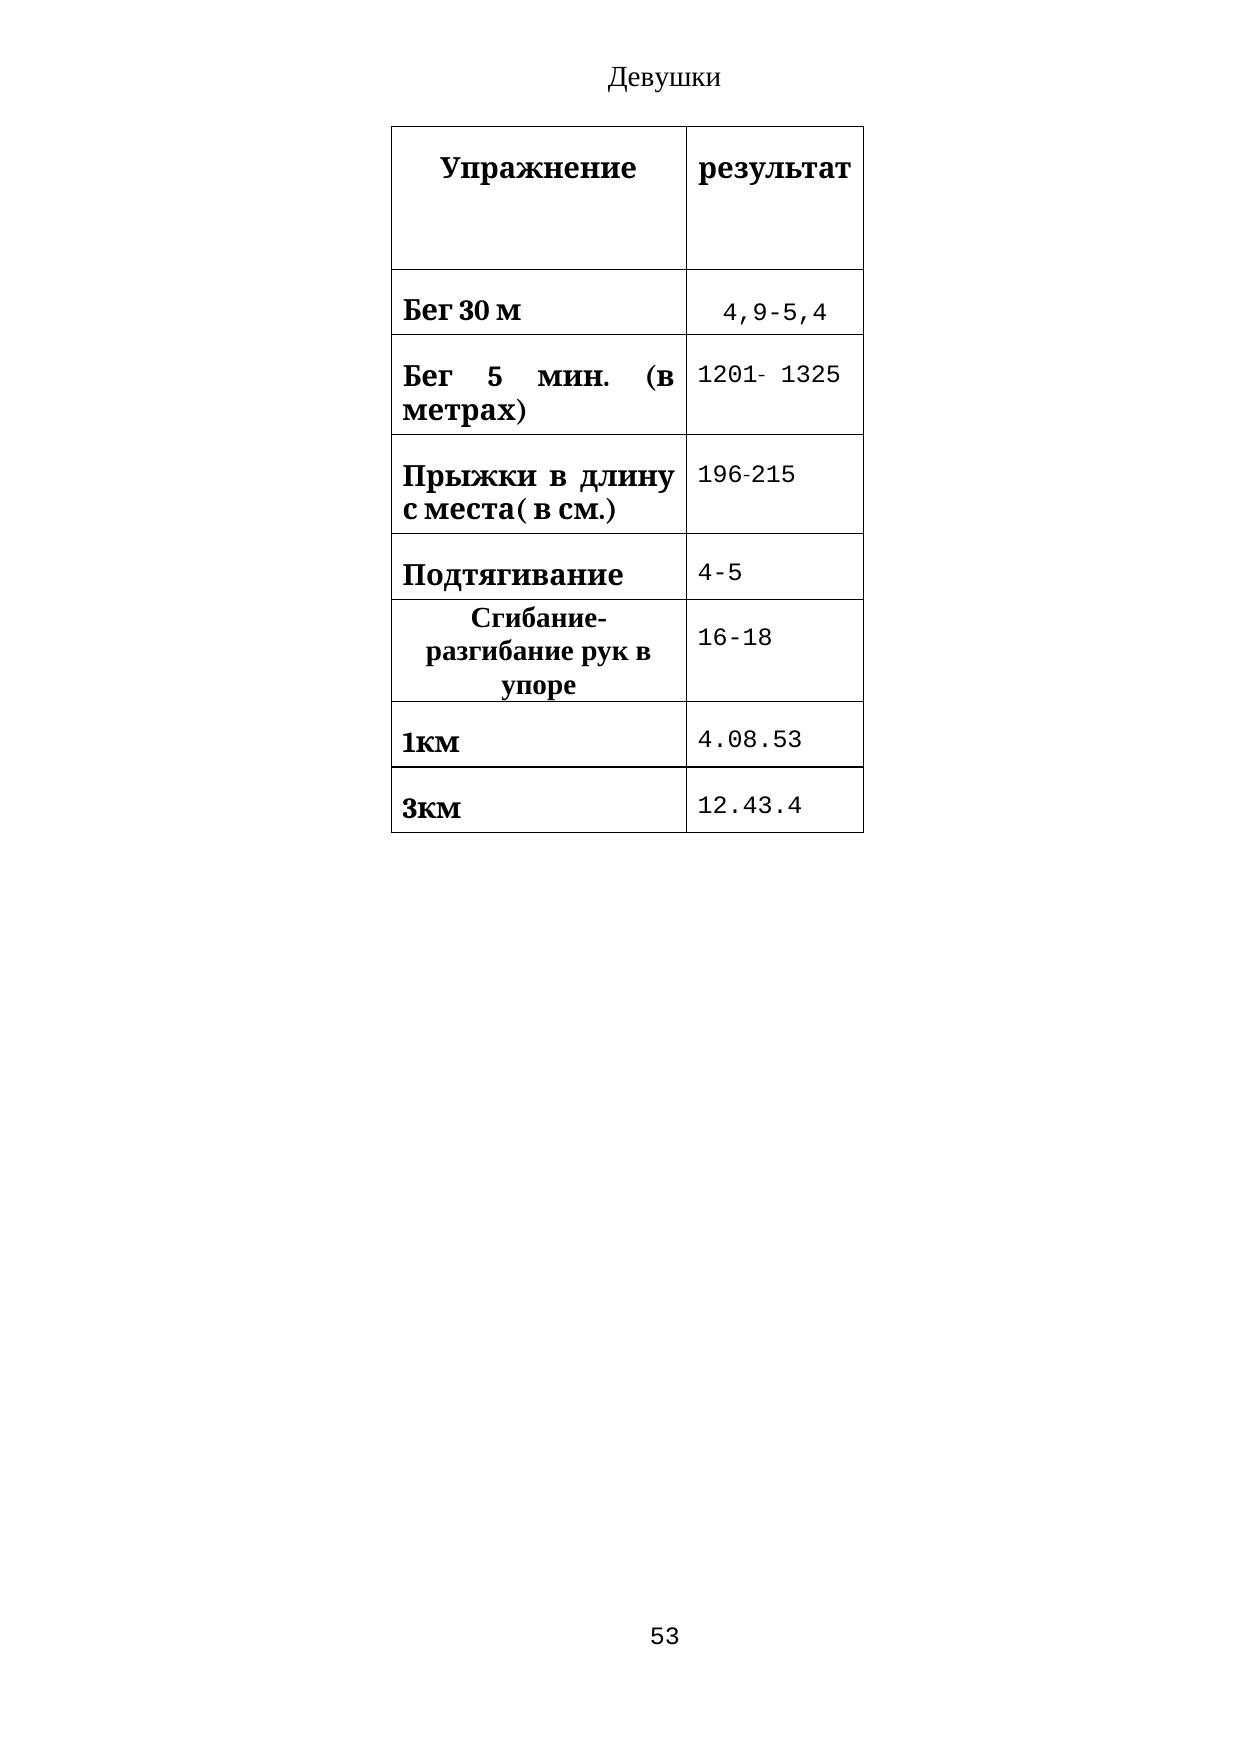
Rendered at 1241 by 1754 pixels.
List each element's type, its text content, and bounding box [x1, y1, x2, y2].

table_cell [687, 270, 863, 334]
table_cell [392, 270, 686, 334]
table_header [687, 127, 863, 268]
text Девушки [177, 59, 1152, 93]
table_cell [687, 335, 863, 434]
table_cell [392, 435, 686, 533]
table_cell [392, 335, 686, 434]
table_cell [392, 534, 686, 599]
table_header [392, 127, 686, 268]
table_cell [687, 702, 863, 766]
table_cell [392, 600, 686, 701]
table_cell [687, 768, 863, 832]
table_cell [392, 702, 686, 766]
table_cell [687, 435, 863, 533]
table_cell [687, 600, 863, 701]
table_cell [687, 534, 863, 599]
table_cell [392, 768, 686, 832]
